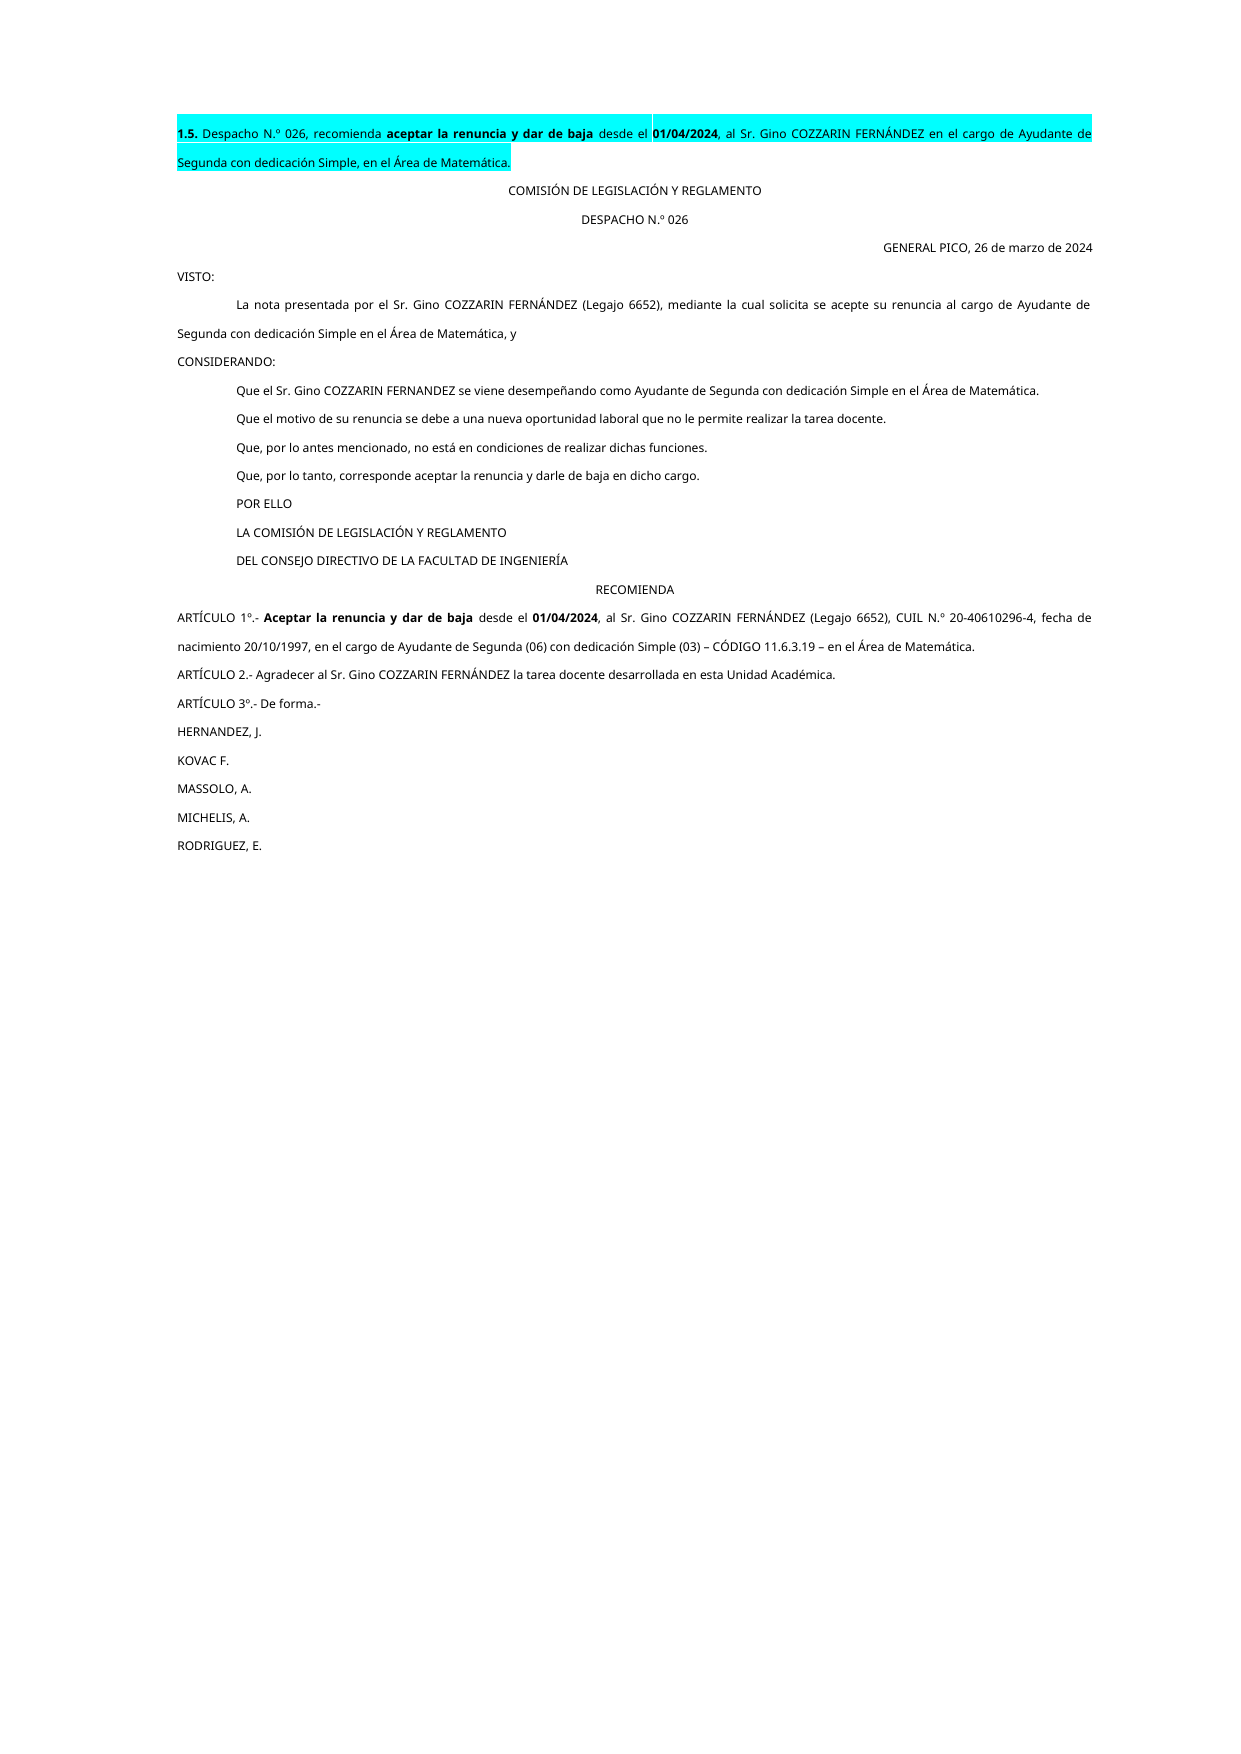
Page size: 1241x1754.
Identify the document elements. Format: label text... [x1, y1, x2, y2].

text Que el Sr. Gino COZZARIN FERNANDEZ se viene desempeñando como Ayudante de Segunda con dedicación Simple en el Área de Matemática. [177, 370, 1092, 399]
text POR ELLO [177, 484, 1092, 512]
text CONSIDERANDO: [177, 342, 1092, 370]
text DESPACHO N.º 026 [177, 199, 1092, 228]
text Que, por lo antes mencionado, no está en condiciones de realizar dichas funciones. [177, 427, 1092, 456]
text HERNANDEZ, J. [177, 712, 1092, 740]
text VISTO: [177, 256, 1092, 285]
text MASSOLO, A. [177, 769, 1092, 797]
text ARTÍCULO 2.- Agradecer al Sr. Gino COZZARIN FERNÁNDEZ la tarea docente desarrollada en esta Unidad Académica. [177, 655, 1092, 683]
text COMISIÓN DE LEGISLACIÓN Y REGLAMENTO [177, 171, 1092, 199]
text ARTÍCULO 3º.- De forma.- [177, 683, 1092, 712]
text MICHELIS, A. [177, 797, 1092, 826]
text RECOMIENDA [177, 569, 1092, 598]
text Que, por lo tanto, corresponde aceptar la renuncia y darle de baja en dicho cargo. [177, 456, 1092, 484]
text RODRIGUEZ, E. [177, 826, 1092, 854]
text GENERAL PICO, 26 de marzo de 2024 [177, 228, 1092, 256]
text 1.5. Despacho N.º 026, recomienda aceptar la renuncia y dar de baja desde el 01/04/2024, al Sr. Gino COZZARIN FERNÁNDEZ en el cargo de Ayudante de Segunda con dedicación Simple, en el Área de Matemática. [177, 135, 1092, 171]
text DEL CONSEJO DIRECTIVO DE LA FACULTAD DE INGENIERÍA [177, 541, 1092, 569]
text La nota presentada por el Sr. Gino COZZARIN FERNÁNDEZ (Legajo 6652), mediante la cual solicita se acepte su renuncia al cargo de Ayudante de Segunda con dedicación Simple en el Área de Matemática, y [177, 285, 1092, 342]
text ARTÍCULO 1º.- Aceptar la renuncia y dar de baja desde el 01/04/2024, al Sr. Gino COZZARIN FERNÁNDEZ (Legajo 6652), CUIL N.º 20-40610296-4, fecha de nacimiento 20/10/1997, en el cargo de Ayudante de Segunda (06) con dedicación Simple (03) – CÓDIGO 11.6.3.19 – en el Área de Matemática. [177, 598, 1092, 655]
text KOVAC F. [177, 740, 1092, 769]
text Que el motivo de su renuncia se debe a una nueva oportunidad laboral que no le permite realizar la tarea docente. [177, 399, 1092, 427]
text LA COMISIÓN DE LEGISLACIÓN Y REGLAMENTO [177, 512, 1092, 541]
